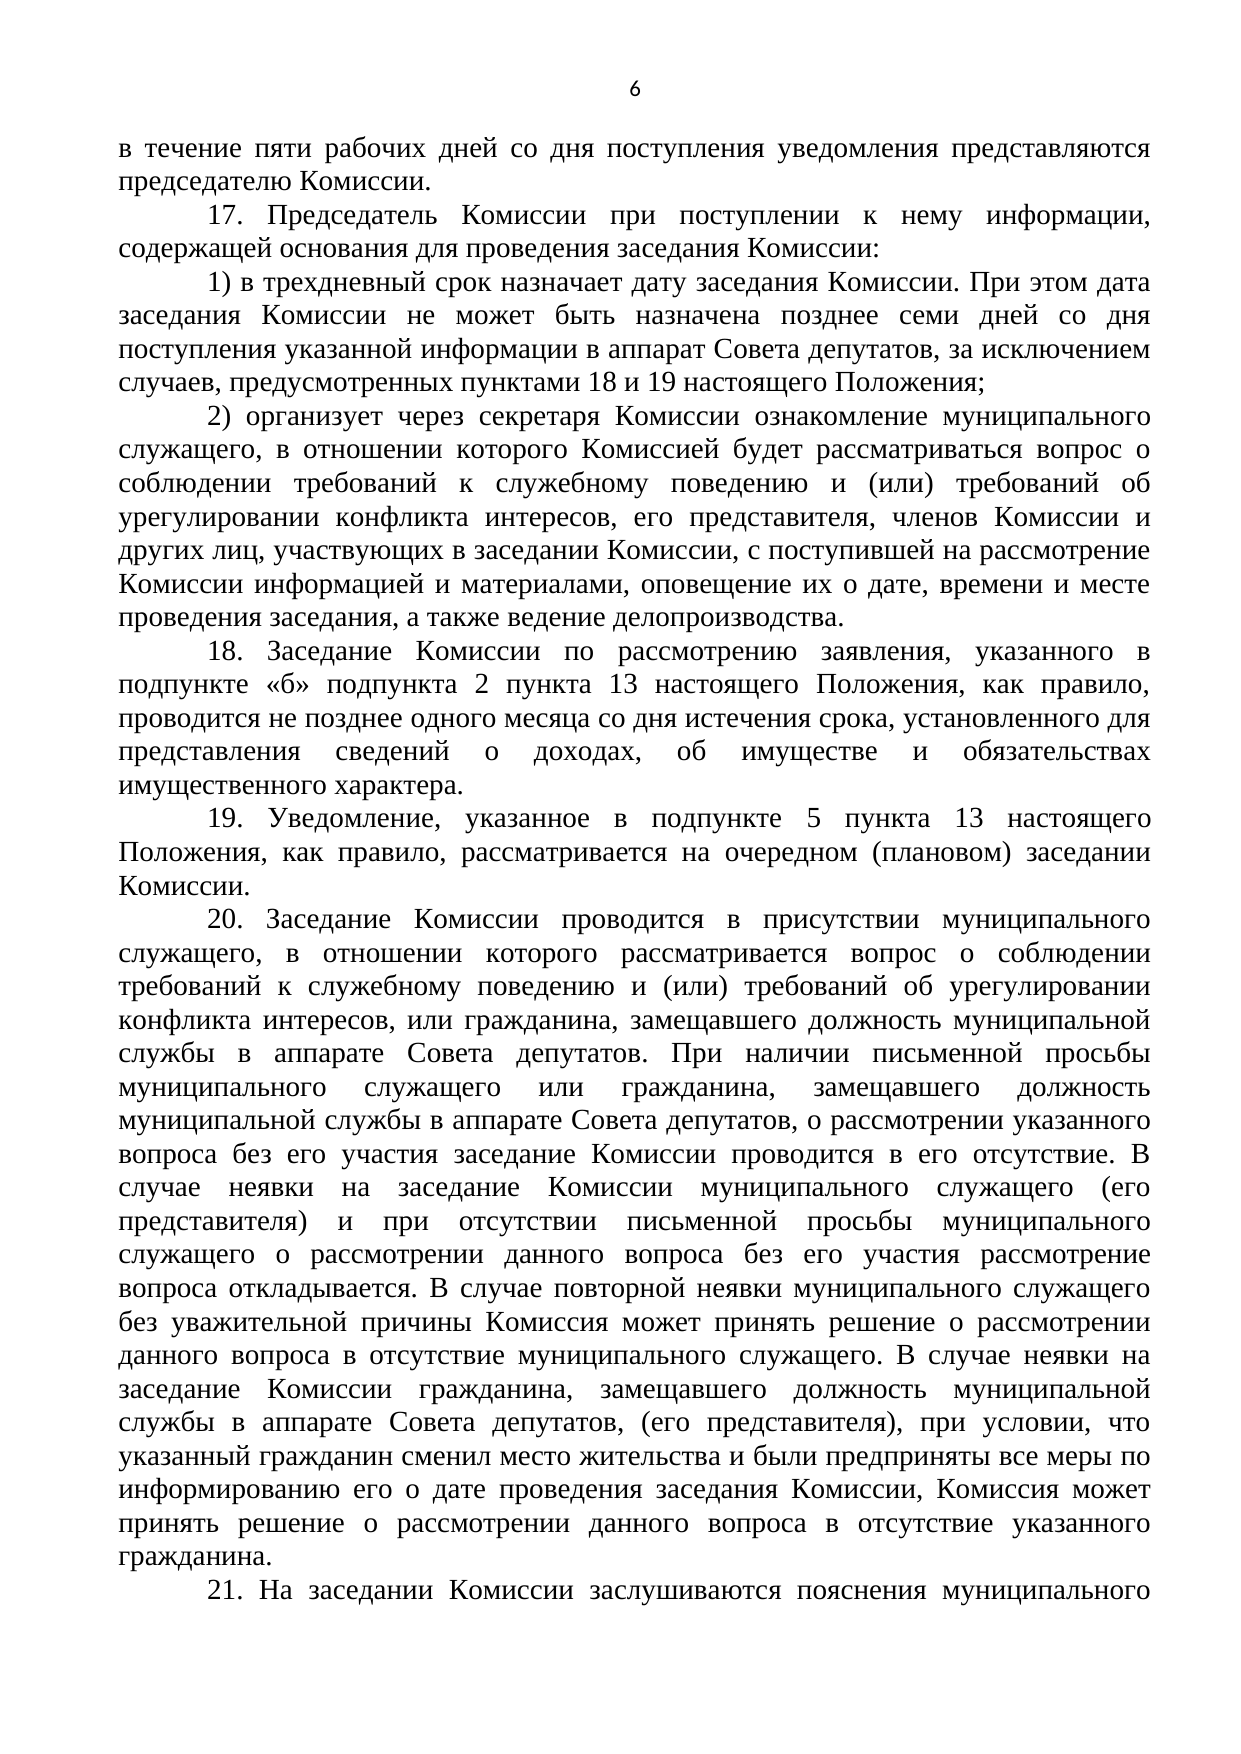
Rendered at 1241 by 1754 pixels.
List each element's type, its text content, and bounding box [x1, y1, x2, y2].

text 17. Председатель Комиссии при поступлении к нему информации, содержащей основания для проведения заседания Комиссии: [118, 197, 1152, 264]
text 18. Заседание Комиссии по рассмотрению заявления, указанного в подпункте «б» подпункта 2 пункта 13 настоящего Положения, как правило, проводится не позднее одного месяца со дня истечения срока, установленного для представления сведений о доходах, об имуществе и обязательствах имущественного характера. [118, 633, 1152, 801]
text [118, 130, 1152, 197]
text 20. Заседание Комиссии проводится в присутствии муниципального служащего, в отношении которого рассматривается вопрос о соблюдении требований к служебному поведению и (или) требований об урегулировании конфликта интересов, или гражданина, замещавшего должность муниципальной службы в аппарате Совета депутатов. При наличии письменной просьбы муниципального служащего или гражданина, замещавшего должность муниципальной службы в аппарате Совета депутатов, о рассмотрении указанного вопроса без его участия заседание Комиссии проводится в его отсутствие. В случае неявки на заседание Комиссии муниципального служащего (его представителя) и при отсутствии письменной просьбы муниципального служащего о рассмотрении данного вопроса без его участия рассмотрение вопроса откладывается. В случае повторной неявки муниципального служащего без уважительной причины Комиссия может принять решение о рассмотрении данного вопроса в отсутствие муниципального служащего. В случае неявки на заседание Комиссии гражданина, замещавшего должность муниципальной службы в аппарате Совета депутатов, (его представителя), при условии, что указанный гражданин сменил место жительства и были предприняты все меры по информированию его о дате проведения заседания Комиссии, Комиссия может принять решение о рассмотрении данного вопроса в отсутствие указанного гражданина. [118, 901, 1152, 1572]
text 1) в трехдневный срок назначает дату заседания Комиссии. При этом дата заседания Комиссии не может быть назначена позднее семи дней со дня поступления указанной информации в аппарат Совета депутатов, за исключением случаев, предусмотренных пунктами 18 и 19 настоящего Положения; [118, 264, 1152, 398]
text 19. Уведомление, указанное в подпункте 5 пункта 13 настоящего Положения, как правило, рассматривается на очередном (плановом) заседании Комиссии. [118, 801, 1152, 901]
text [118, 1572, 1152, 1606]
text 2) организует через секретаря Комиссии ознакомление муниципального служащего, в отношении которого Комиссией будет рассматриваться вопрос о соблюдении требований к служебному поведению и (или) требований об урегулировании конфликта интересов, его представителя, членов Комиссии и других лиц, участвующих в заседании Комиссии, с поступившей на рассмотрение Комиссии информацией и материалами, оповещение их о дате, времени и месте проведения заседания, а также ведение делопроизводства. [118, 398, 1152, 633]
